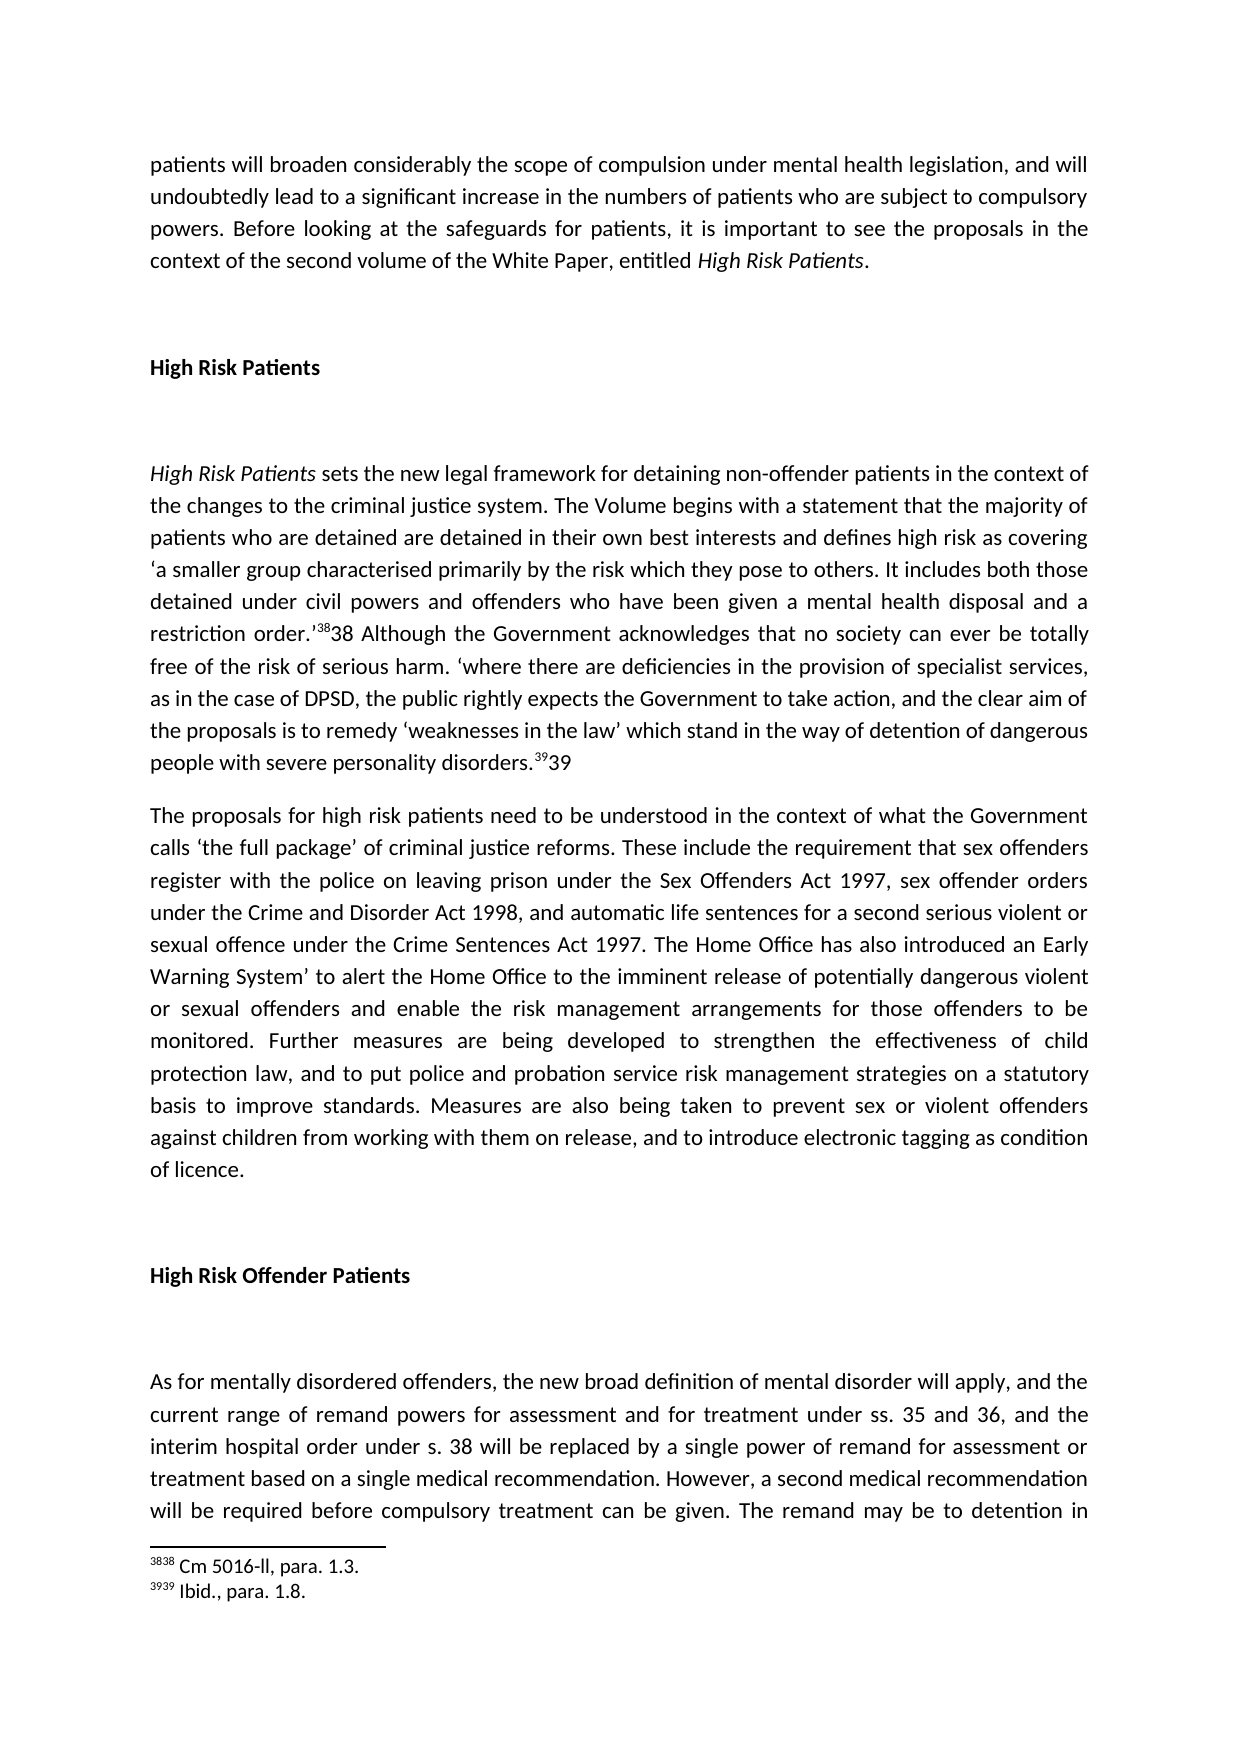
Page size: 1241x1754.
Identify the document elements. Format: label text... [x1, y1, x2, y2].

text High Risk Patients [150, 353, 1090, 381]
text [150, 150, 1090, 274]
text High Risk Patients sets the new legal framework for detaining non-offender patients in the context of the changes to the criminal justice system. The Volume begins with a statement that the majority of patients who are detained are detained in their own best interests and defines high risk as covering ‘a smaller group characterised primarily by the risk which they pose to others. It includes both those detained under civil powers and offenders who have been given a mental health disposal and a restriction order.’38 Although the Government acknowledges that no society can ever be totally free of the risk of serious harm. ‘where there are deficiencies in the provision of specialist services, as in the case of DPSD, the public rightly expects the Government to take action, and the clear aim of the proposals is to remedy ‘weaknesses in the law’ which stand in the way of detention of dangerous people with severe personality disorders.39 [150, 459, 1090, 776]
text High Risk Offender Patients [150, 1261, 1090, 1289]
text The proposals for high risk patients need to be understood in the context of what the Government calls ‘the full package’ of criminal justice reforms. These include the requirement that sex offenders register with the police on leaving prison under the Sex Offenders Act 1997, sex offender orders under the Crime and Disorder Act 1998, and automatic life sentences for a second serious violent or sexual offence under the Crime Sentences Act 1997. The Home Office has also introduced an Early Warning System’ to alert the Home Office to the imminent release of potentially dangerous violent or sexual offenders and enable the risk management arrangements for those offenders to be monitored. Further measures are being developed to strengthen the effectiveness of child protection law, and to put police and probation service risk management strategies on a statutory basis to improve standards. Measures are also being taken to prevent sex or violent offenders against children from working with them on release, and to introduce electronic tagging as condition of licence. [150, 801, 1090, 1183]
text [150, 1367, 1090, 1524]
